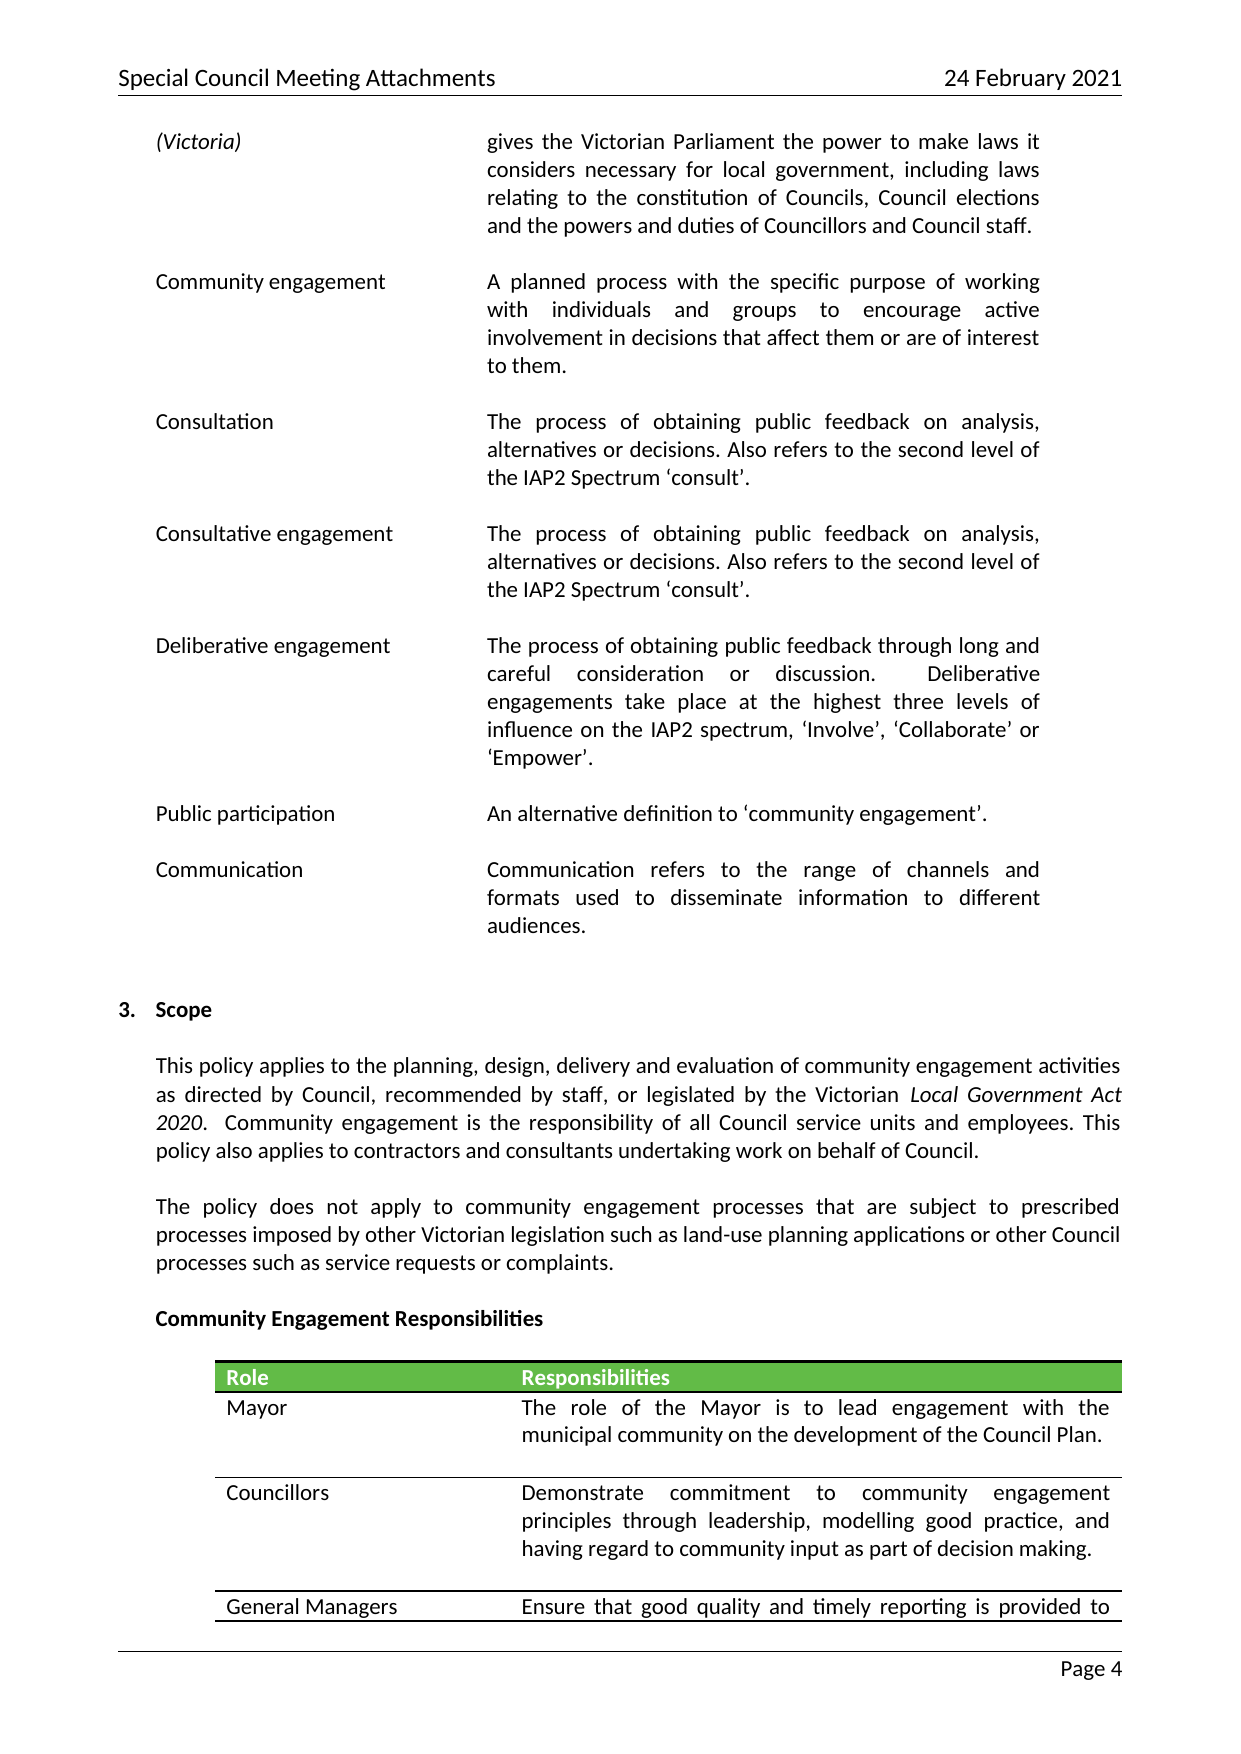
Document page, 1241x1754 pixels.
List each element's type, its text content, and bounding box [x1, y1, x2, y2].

table_cell Community engagement [144, 267, 476, 407]
table_header Responsibilities [510, 1363, 1122, 1391]
table_cell The process of obtaining public feedback on analysis, alternatives or decisions. Also refers to the second level of the IAP2 Spectrum ‘consult’. [476, 519, 1052, 631]
table_cell The process of obtaining public feedback on analysis, alternatives or decisions. Also refers to the second level of the IAP2 Spectrum ‘consult’. [476, 407, 1052, 519]
table_cell Mayor [215, 1393, 510, 1477]
table_cell Communication refers to the range of channels and formats used to disseminate information to different audiences. [476, 856, 1052, 968]
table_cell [510, 1592, 1122, 1620]
text 3. Scope [118, 996, 1122, 1024]
table_cell Demonstrate commitment to community engagement principles through leadership, modelling good practice, and having regard to community input as part of decision making. [510, 1478, 1122, 1590]
text Community Engagement Responsibilities [118, 1304, 1122, 1332]
table_cell The role of the Mayor is to lead engagement with the municipal community on the development of the Council Plan. [510, 1393, 1122, 1477]
table_cell A planned process with the specific purpose of working with individuals and groups to encourage active involvement in decisions that affect them or are of interest to them. [476, 267, 1052, 407]
table_cell Consultative engagement [144, 519, 476, 631]
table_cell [144, 127, 476, 267]
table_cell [476, 127, 1052, 267]
table_header Role [215, 1363, 510, 1391]
table_cell An alternative definition to ‘community engagement’. [476, 800, 1052, 856]
table_cell Deliberative engagement [144, 631, 476, 799]
table_cell Public participation [144, 800, 476, 856]
table_cell Councillors [215, 1478, 510, 1590]
table_cell The process of obtaining public feedback through long and careful consideration or discussion. Deliberative engagements take place at the highest three levels of influence on the IAP2 spectrum, ‘Involve’, ‘Collaborate’ or ‘Empower’. [476, 631, 1052, 799]
text This policy applies to the planning, design, delivery and evaluation of community engagement activities as directed by Council, recommended by staff, or legislated by the Victorian Local Government Act 2020. Community engagement is the responsibility of all Council service units and employees. This policy also applies to contractors and consultants undertaking work on behalf of Council. [156, 1052, 1122, 1164]
text The policy does not apply to community engagement processes that are subject to prescribed processes imposed by other Victorian legislation such as land-use planning applications or other Council processes such as service requests or complaints. [156, 1192, 1122, 1276]
table_cell Communication [144, 856, 476, 968]
table_cell Consultation [144, 407, 476, 519]
table_cell General Managers [215, 1592, 510, 1620]
